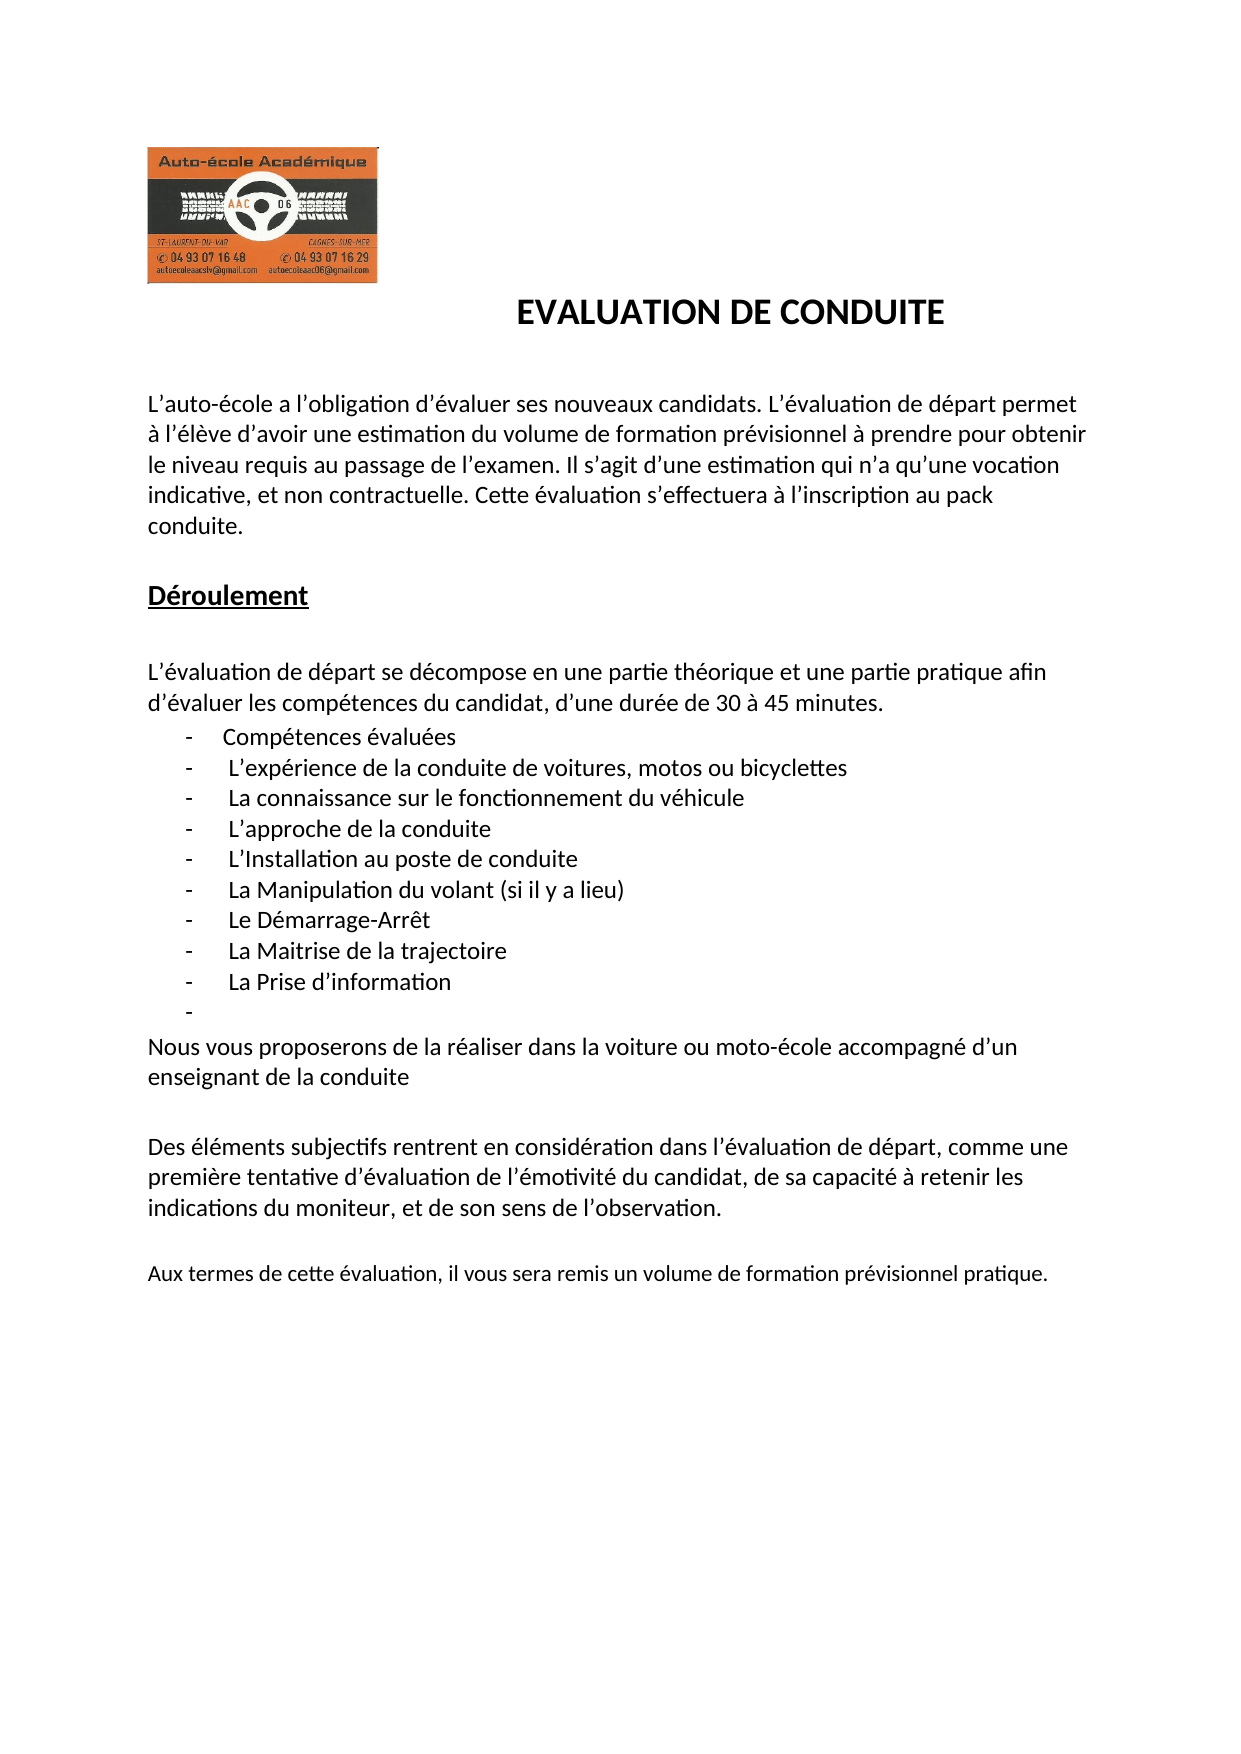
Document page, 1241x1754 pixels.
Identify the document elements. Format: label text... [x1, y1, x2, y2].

text Aux termes de cette évaluation, il vous sera remis un volume de formation prévisionnel pratique. [148, 1259, 1093, 1287]
list L’expérience de la conduite de voitures, motos ou bicyclettes [185, 752, 1093, 782]
list La connaissance sur le fonctionnement du véhicule [185, 782, 1093, 813]
list La Manipulation du volant (si il y a lieu) [185, 874, 1093, 904]
list Compétences évaluées [185, 721, 1093, 752]
list La Prise d’information [185, 966, 1093, 996]
list La Maitrise de la trajectoire [185, 935, 1093, 966]
text Déroulement [148, 577, 1093, 612]
list L’approche de la conduite [185, 813, 1093, 843]
text Des éléments subjectifs rentrent en considération dans l’évaluation de départ, comme une première tentative d’évaluation de l’émotivité du candidat, de sa capacité à retenir les indications du moniteur, et de son sens de l’observation. [148, 1131, 1093, 1222]
text L’évaluation de départ se décompose en une partie théorique et une partie pratique afin d’évaluer les compétences du candidat, d’une durée de 30 à 45 minutes. [148, 656, 1093, 717]
text L’auto-école a l’obligation d’évaluer ses nouveaux candidats. L’évaluation de départ permet à l’élève d’avoir une estimation du volume de formation prévisionnel à prendre pour obtenir le niveau requis au passage de l’examen. Il s’agit d’une estimation qui n’a qu’une vocation indicative, et non contractuelle. Cette évaluation s’effectuera à l’inscription au pack conduite. [148, 388, 1093, 540]
list L’Installation au poste de conduite [185, 843, 1093, 874]
picture [147, 147, 379, 284]
list Le Démarrage-Arrêt [185, 904, 1093, 935]
text Nous vous proposerons de la réaliser dans la voiture ou moto-école accompagné d’un enseignant de la conduite [148, 1031, 1093, 1092]
text EVALUATION DE CONDUITE [443, 288, 1093, 333]
